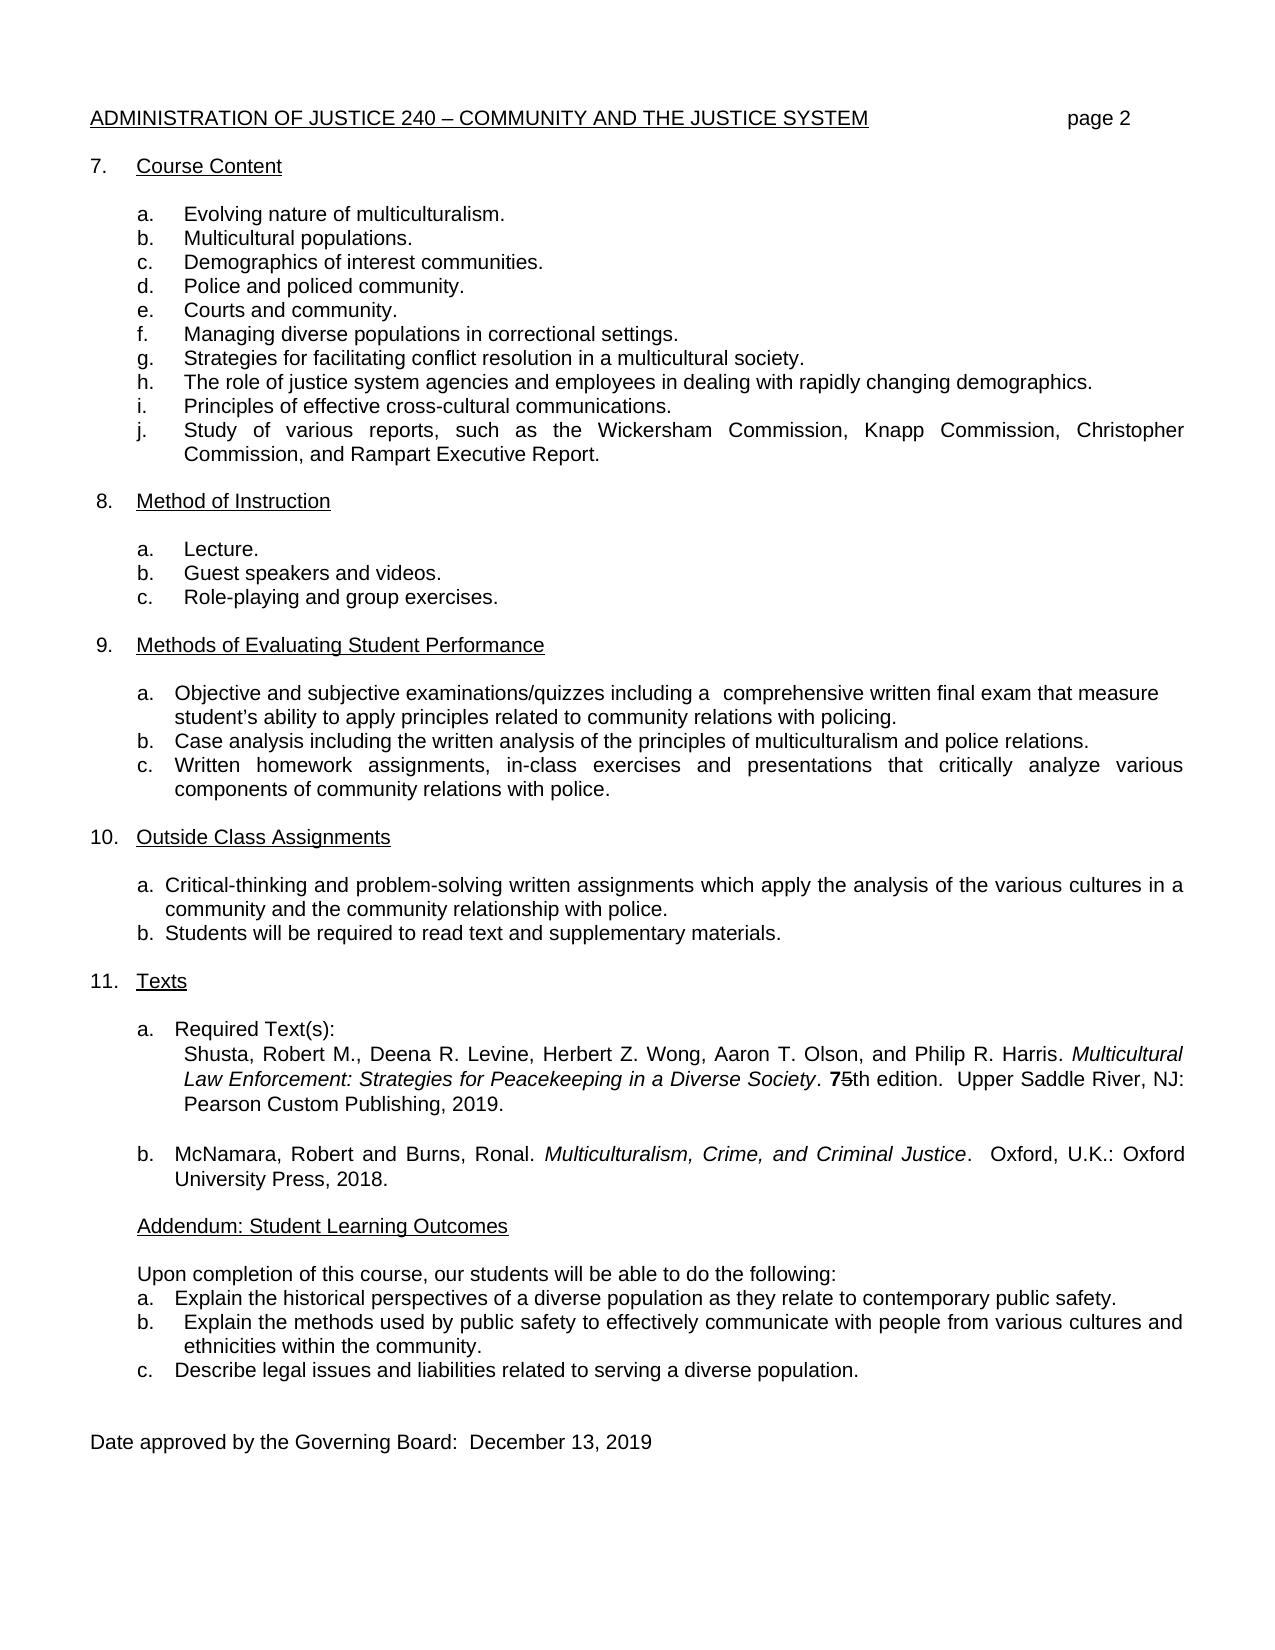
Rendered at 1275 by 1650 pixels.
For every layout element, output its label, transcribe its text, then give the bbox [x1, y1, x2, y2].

text 9. Methods of Evaluating Student Performance [90, 633, 1185, 657]
list Explain the historical perspectives of a diverse population as they relate to contemporary public safety. [137, 1286, 1185, 1310]
text Shusta, Robert M., Deena R. Levine, Herbert Z. Wong, Aaron T. Olson, and Philip R. Harris. Multicultural Law Enforcement: Strategies for Peacekeeping in a Diverse Society. 75th edition. Upper Saddle River, NJ: Pearson Custom Publishing, 2019. [44, 1040, 1185, 1115]
text 8. Method of Instruction [90, 489, 1185, 513]
list Courts and community. [137, 298, 1185, 322]
list Managing diverse populations in correctional settings. [137, 322, 1185, 346]
text Addendum: Student Learning Outcomes [90, 1214, 1185, 1238]
list Demographics of interest communities. [137, 250, 1185, 274]
list Describe legal issues and liabilities related to serving a diverse population. [137, 1358, 1185, 1382]
list Explain the methods used by public safety to effectively communicate with people from various cultures and ethnicities within the community. [137, 1310, 1185, 1358]
text 7. Course Content [90, 154, 1185, 178]
list Evolving nature of multiculturalism. [137, 202, 1185, 226]
list Students will be required to read text and supplementary materials. [137, 921, 1185, 944]
text Date approved by the Governing Board: December 13, 2019 [90, 1430, 1185, 1455]
text 10. Outside Class Assignments [90, 825, 1185, 849]
text b. Guest speakers and videos. [137, 561, 1185, 585]
text ADMINISTRATION OF JUSTICE 240 – COMMUNITY AND THE JUSTICE SYSTEM page 2 [90, 105, 1185, 130]
text a. Lecture. [137, 537, 1185, 561]
text c. Role-playing and group exercises. [137, 585, 1185, 609]
text Upon completion of this course, our students will be able to do the following: [90, 1262, 1185, 1286]
text 11. Texts [90, 968, 1185, 992]
list Required Text(s): [137, 1016, 1185, 1040]
list Objective and subjective examinations/quizzes including a comprehensive written final exam that measure student’s ability to apply principles related to community relations with policing. [137, 681, 1185, 729]
list McNamara, Robert and Burns, Ronal. Multiculturalism, Crime, and Criminal Justice. Oxford, U.K.: Oxford University Press, 2018. [137, 1140, 1185, 1190]
list Principles of effective cross-cultural communications. [137, 393, 1185, 417]
list Strategies for facilitating conflict resolution in a multicultural society. [137, 346, 1185, 369]
list Written homework assignments, in-class exercises and presentations that critically analyze various components of community relations with police. [137, 753, 1185, 801]
list Study of various reports, such as the Wickersham Commission, Knapp Commission, Christopher Commission, and Rampart Executive Report. [137, 417, 1185, 465]
list Critical-thinking and problem-solving written assignments which apply the analysis of the various cultures in a community and the community relationship with police. [137, 873, 1185, 921]
list Case analysis including the written analysis of the principles of multiculturalism and police relations. [137, 729, 1185, 753]
list The role of justice system agencies and employees in dealing with rapidly changing demographics. [137, 369, 1185, 393]
list Police and policed community. [137, 274, 1185, 298]
list Multicultural populations. [137, 226, 1185, 250]
